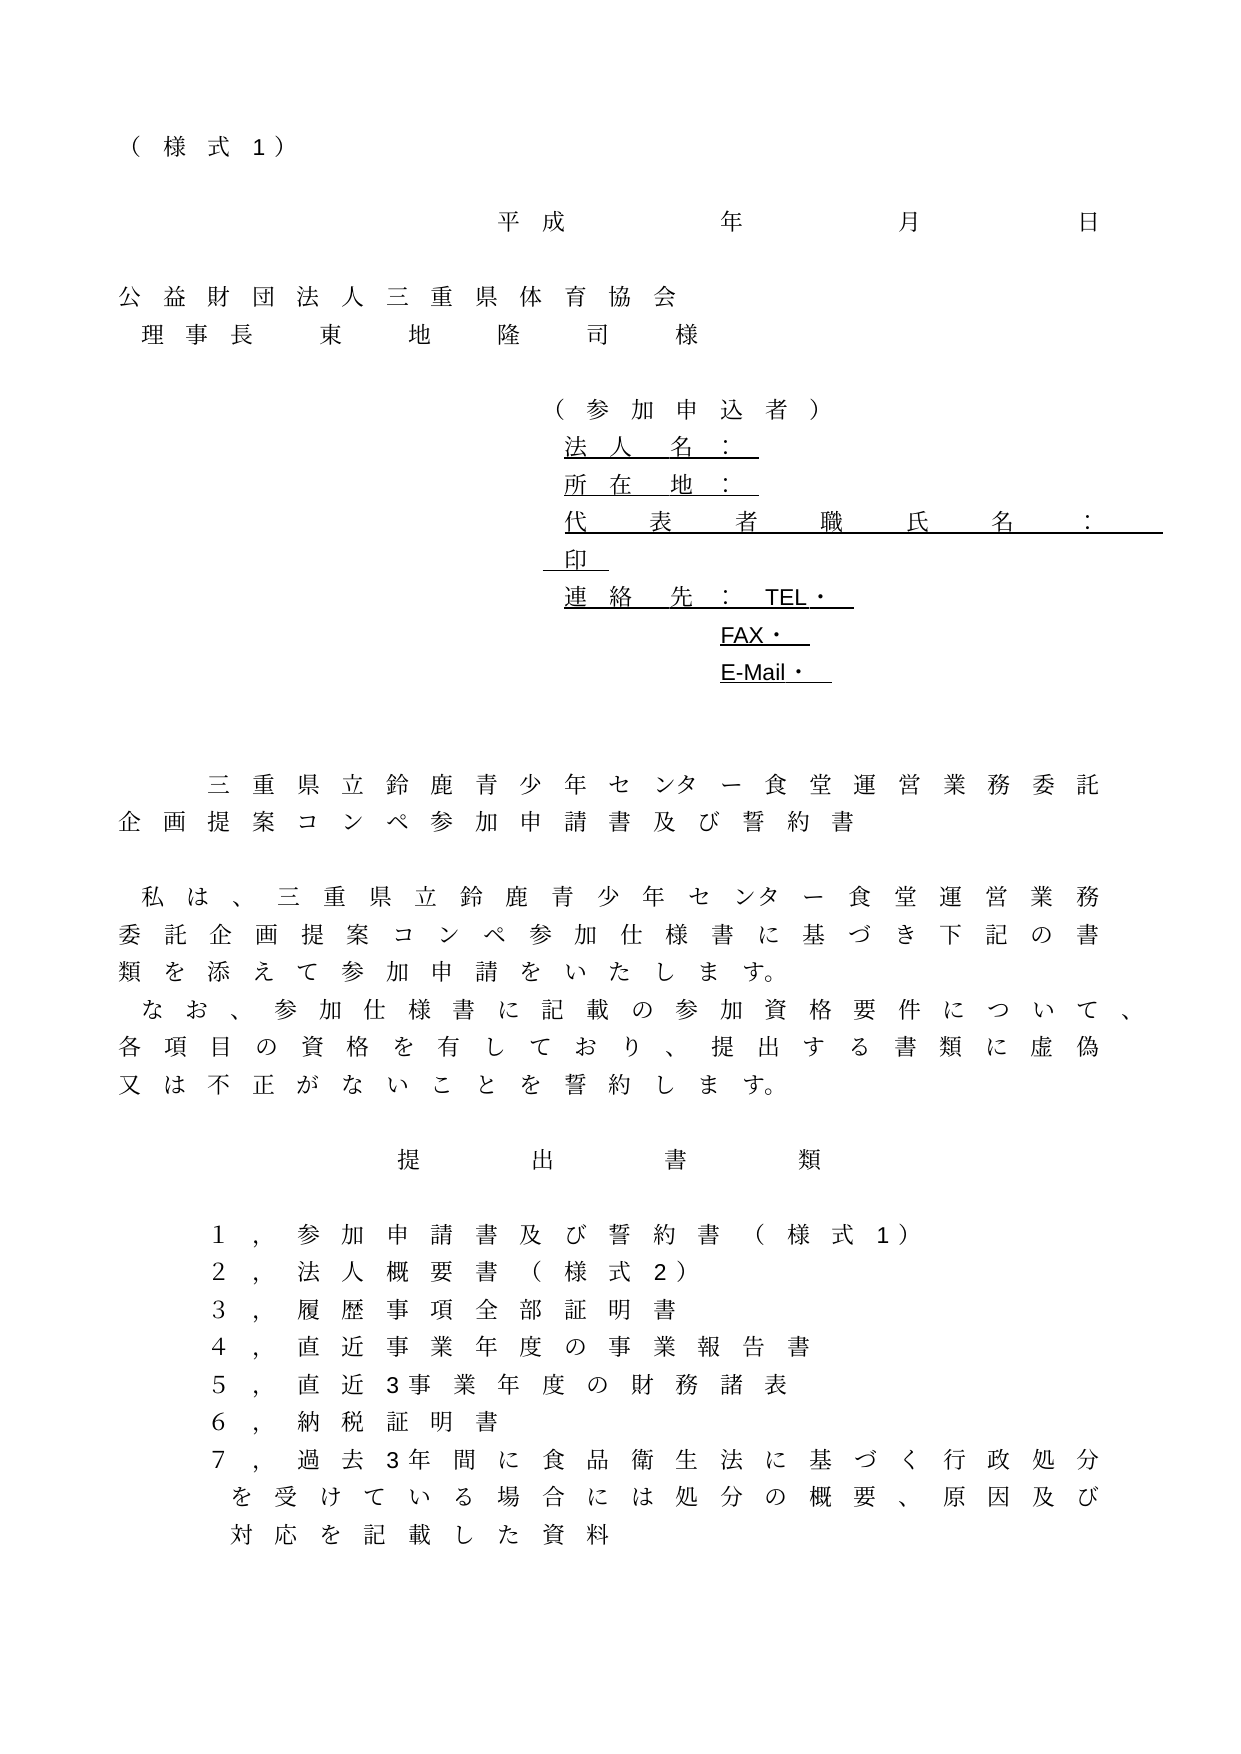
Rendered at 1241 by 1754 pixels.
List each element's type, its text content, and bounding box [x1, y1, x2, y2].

text ５，直近3事業年度の財務諸表 [186, 1364, 1122, 1402]
text 私は、三重県立鈴鹿青少年センター食堂運営業務委託企画提案コンペ参加仕様書に基づき下記の書類を添えて参加申請をいたします。 [118, 877, 1122, 989]
text ２，法人概要書（様式2） [186, 1252, 1122, 1289]
text （参加申込者） [520, 389, 1122, 427]
text 理事長 東 地 隆 司 様 [118, 314, 1122, 352]
text 法人名： [542, 427, 1122, 464]
text E-Mail・ [542, 652, 1122, 689]
text ４，直近事業年度の事業報告書 [186, 1327, 1122, 1364]
text なお、参加仕様書に記載の参加資格要件について、各項目の資格を有しており、提出する書類に虚偽又は不正がないことを誓約します。 [118, 989, 1122, 1102]
text 提 出 書 類 [118, 1139, 1122, 1177]
text 公益財団法人三重県体育協会 [118, 277, 1122, 314]
text 連絡先：TEL・ [542, 577, 1122, 614]
text 平成 年 月 日 [118, 202, 1122, 239]
text 三重県立鈴鹿青少年センター食堂運営業務委託企画提案コンペ参加申請書及び誓約書 [118, 764, 1122, 839]
text 代表者職氏名： 印 [542, 502, 1122, 577]
text （様式1） [118, 127, 1122, 164]
text ６，納税証明書 [186, 1402, 1122, 1439]
text 所在地： [542, 464, 1122, 502]
text ３，履歴事項全部証明書 [186, 1289, 1122, 1327]
text ７，過去3年間に食品衛生法に基づく行政処分を受けている場合には処分の概要、原因及び対応を記載した資料 [186, 1439, 1122, 1552]
text FAX・ [542, 614, 1122, 652]
text １，参加申請書及び誓約書（様式1） [186, 1214, 1122, 1252]
